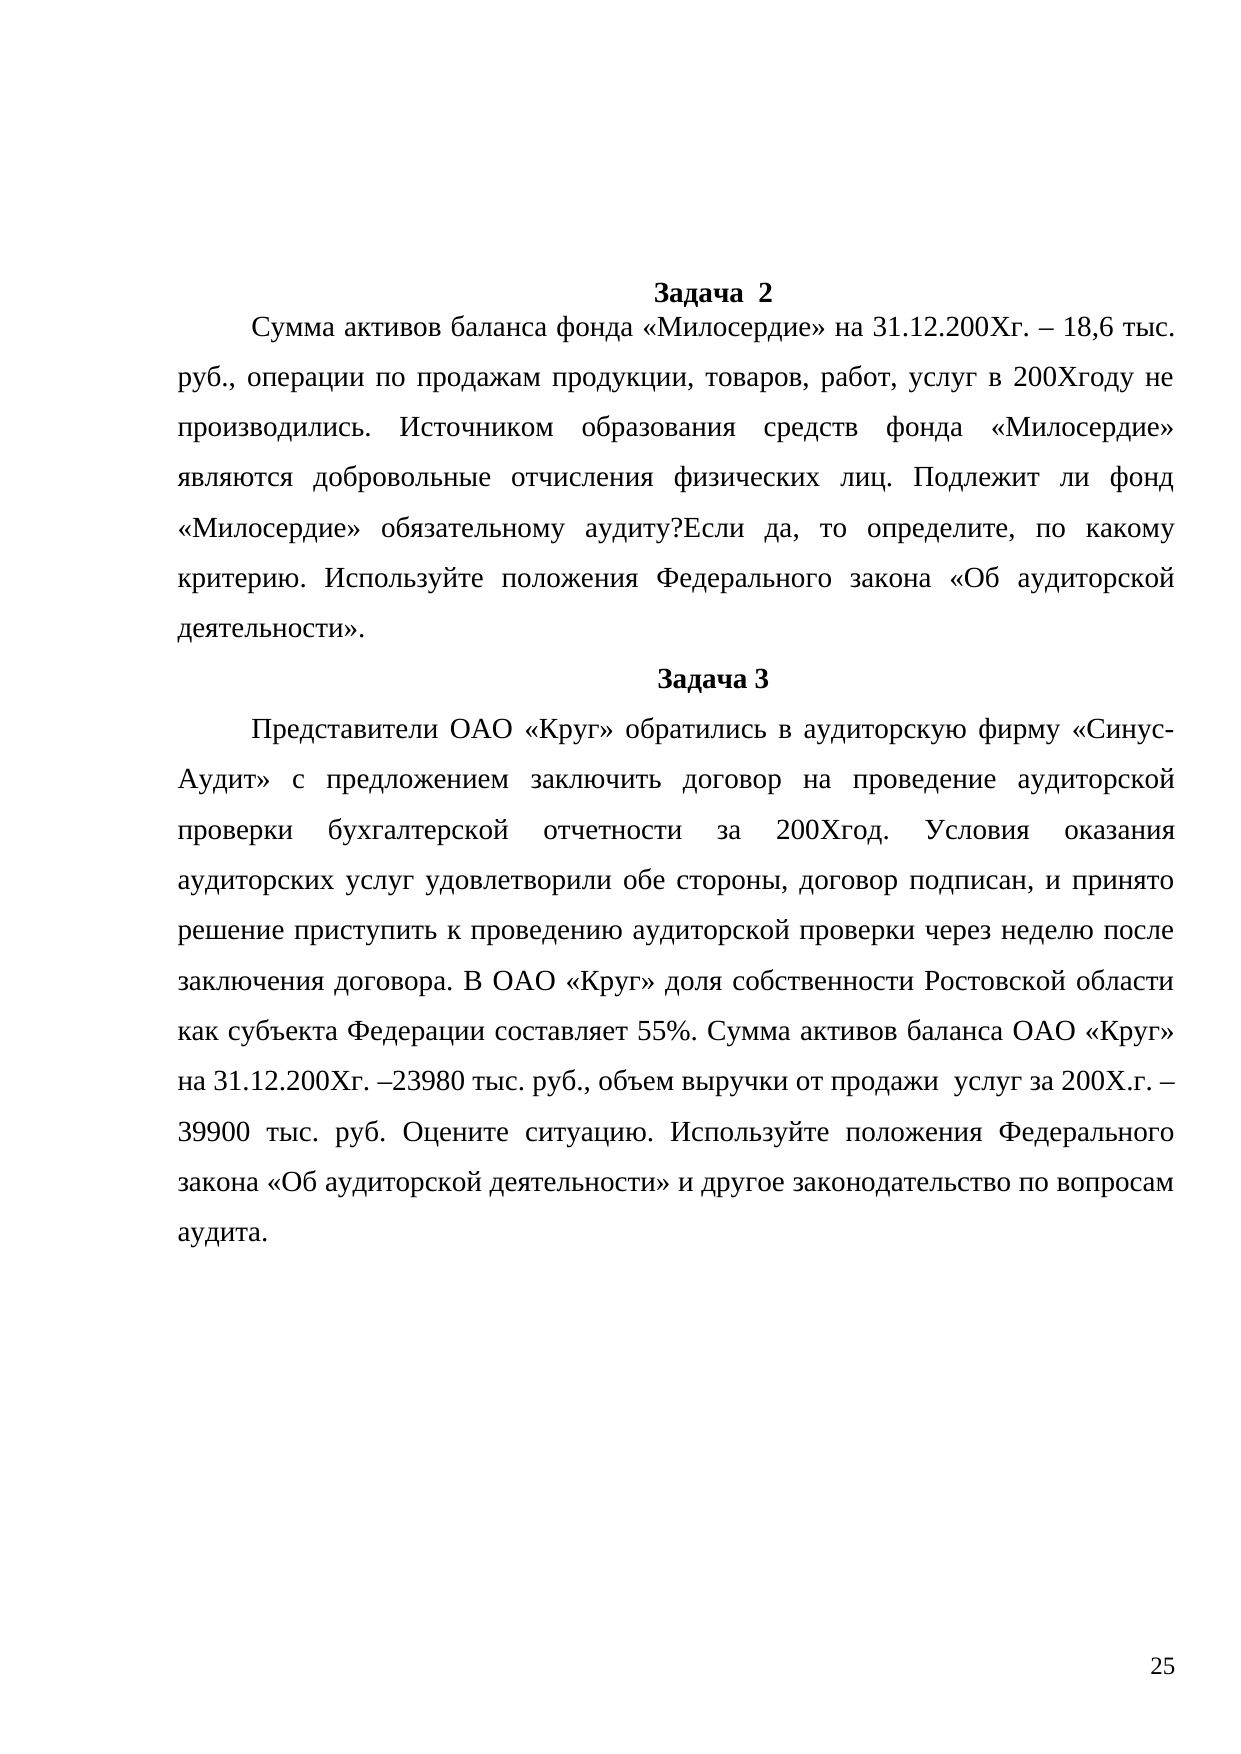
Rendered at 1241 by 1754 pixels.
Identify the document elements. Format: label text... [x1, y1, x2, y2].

text Сумма активов баланса фонда «Милосердие» на 31.12.200Хг. – 18,6 тыс. руб., операции по продажам продукции, товаров, работ, услуг в 200Хгоду не производились. Источником образования средств фонда «Милосердие» являются добровольные отчисления физических лиц. Подлежит ли фонд «Милосердие» обязательному аудиту?Если да, то определите, по какому критерию. Используйте положения Федерального закона «Об аудиторской деятельности». [177, 309, 1175, 644]
text Представители ОАО «Круг» обратились в аудиторскую фирму «Синус-Аудит» с предложением заключить договор на проведение аудиторской проверки бухгалтерской отчетности за 200Хгод. Условия оказания аудиторских услуг удовлетворили обе стороны, договор подписан, и принято решение приступить к проведению аудиторской проверки через неделю после заключения договора. В ОАО «Круг» доля собственности Ростовской области как субъекта Федерации составляет 55%. Сумма активов баланса ОАО «Круг» на 31.12.200Хг. –23980 тыс. руб., объем выручки от продажи услуг за 200Х.г. – 39900 тыс. руб. Оцените ситуацию. Используйте положения Федерального закона «Об аудиторской деятельности» и другое законодательство по вопросам аудита. [177, 711, 1175, 1248]
text Задача 2 [177, 275, 1175, 309]
text Задача 3 [177, 661, 1175, 694]
